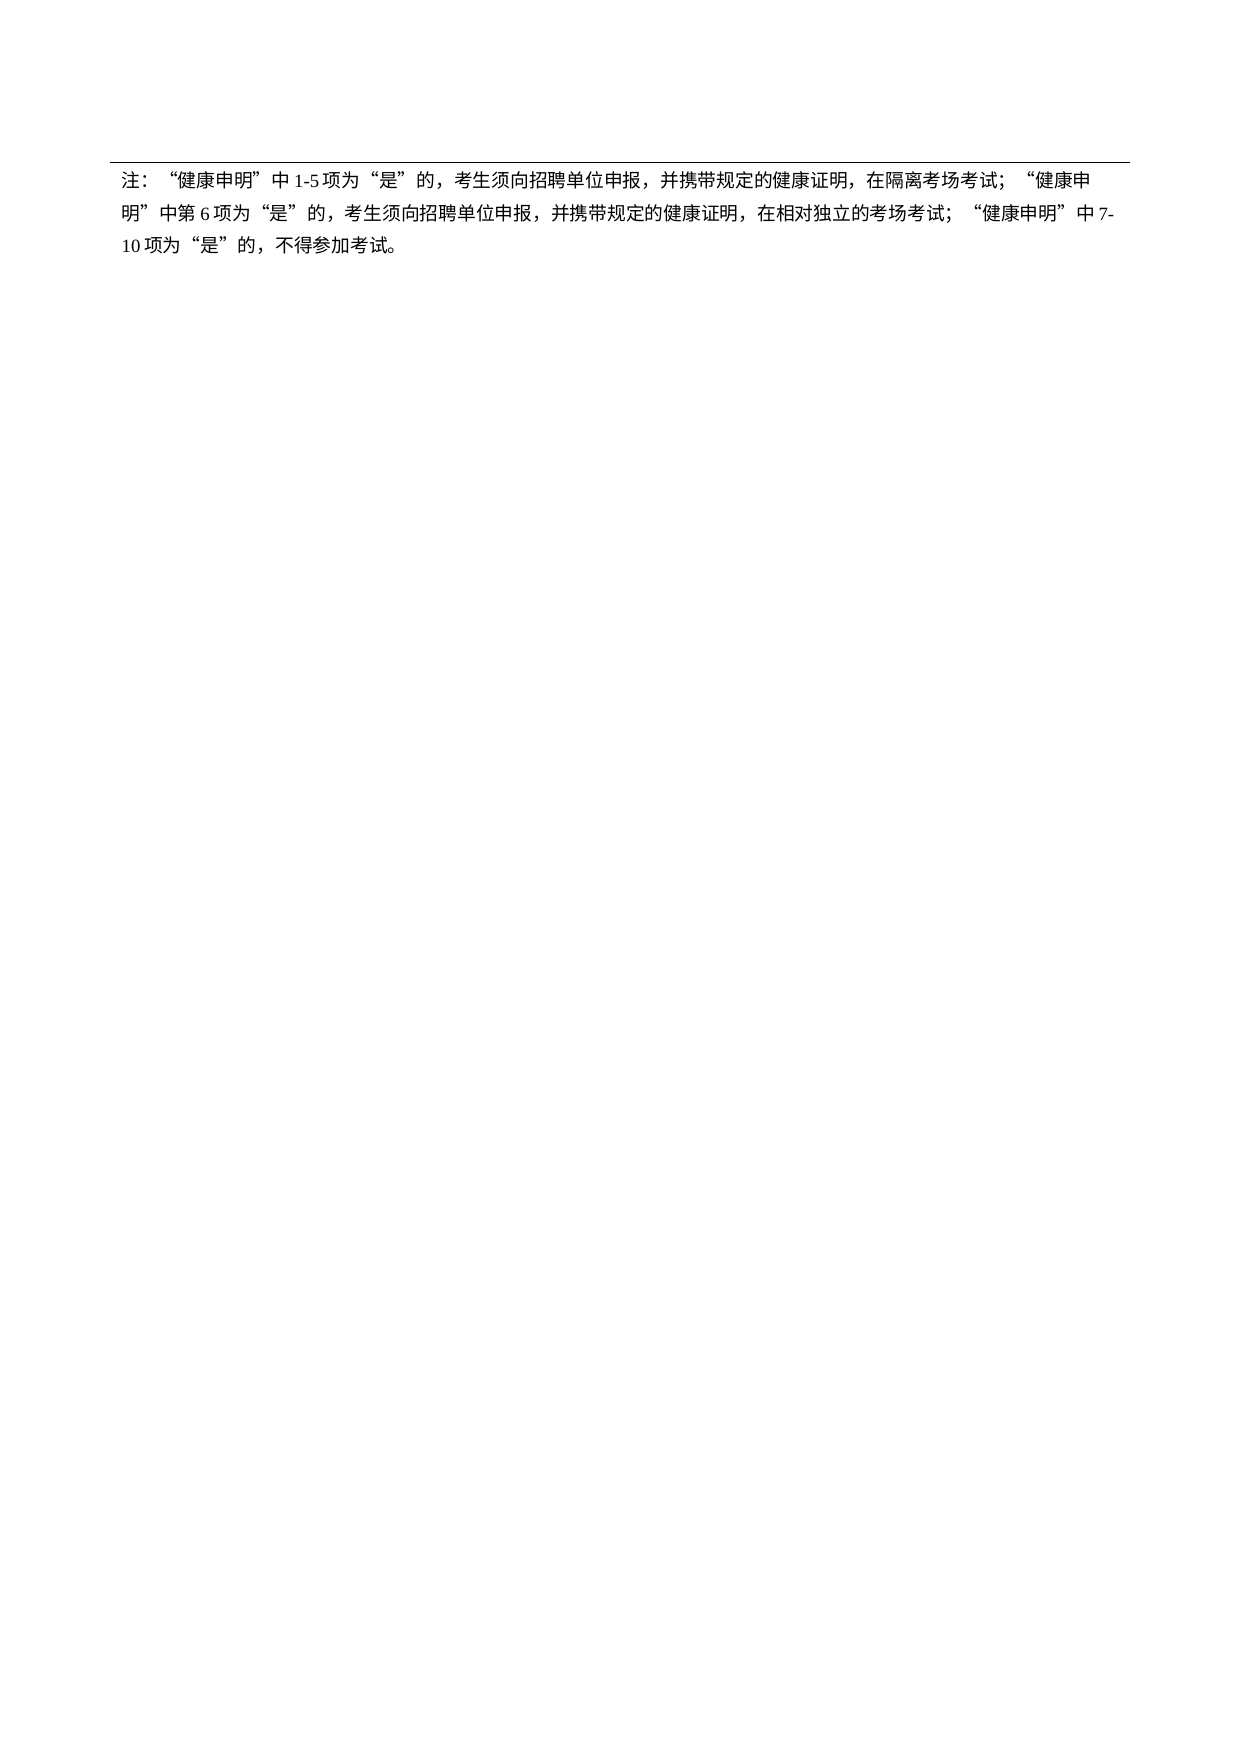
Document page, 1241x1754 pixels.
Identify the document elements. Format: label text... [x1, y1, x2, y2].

table_cell 注：“健康申明”中1-5项为“是”的，考生须向招聘单位申报，并携带规定的健康证明，在隔离考场考试；“健康申明”中第6项为“是”的，考生须向招聘单位申报，并携带规定的健康证明，在相对独立的考场考试；“健康申明”中7-10项为“是”的，不得参加考试。 [110, 163, 1130, 265]
